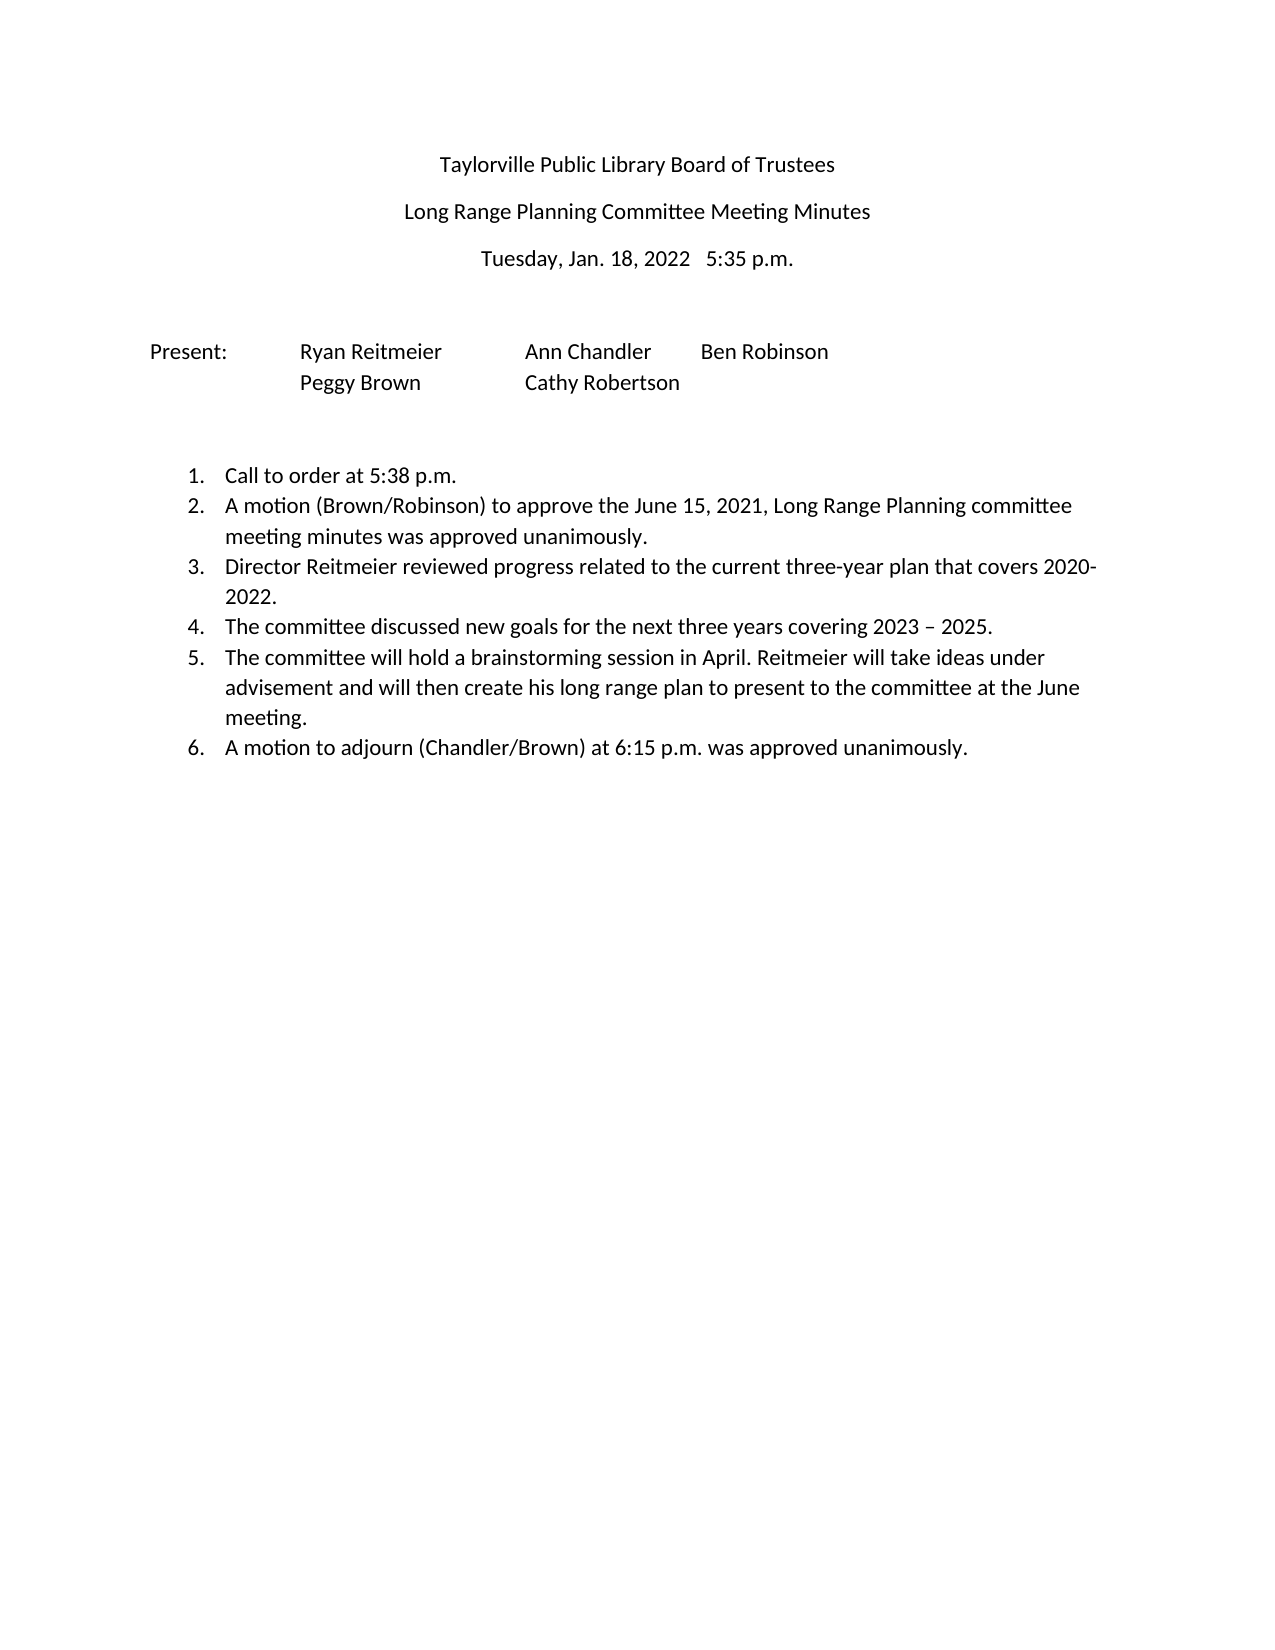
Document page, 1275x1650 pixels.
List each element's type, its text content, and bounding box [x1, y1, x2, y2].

text Long Range Planning Committee Meeting Minutes [150, 197, 1125, 225]
list A motion (Brown/Robinson) to approve the June 15, 2021, Long Range Planning committee meeting minutes was approved unanimously. [187, 492, 1125, 550]
list Call to order at 5:38 p.m. [187, 461, 1125, 489]
text Tuesday, Jan. 18, 2022 5:35 p.m. [150, 244, 1125, 272]
list The committee will hold a brainstorming session in April. Reitmeier will take ideas under advisement and will then create his long range plan to present to the committee at the June meeting. [187, 643, 1125, 731]
list A motion to adjourn (Chandler/Brown) at 6:15 p.m. was approved unanimously. [187, 733, 1125, 761]
text Taylorville Public Library Board of Trustees [150, 150, 1125, 178]
list Director Reitmeier reviewed progress related to the current three-year plan that covers 2020-2022. [187, 552, 1125, 610]
text Present: Ryan Reitmeier Ann Chandler Ben Robinson Peggy Brown Cathy Robertson [150, 337, 1125, 396]
list The committee discussed new goals for the next three years covering 2023 – 2025. [187, 612, 1125, 641]
